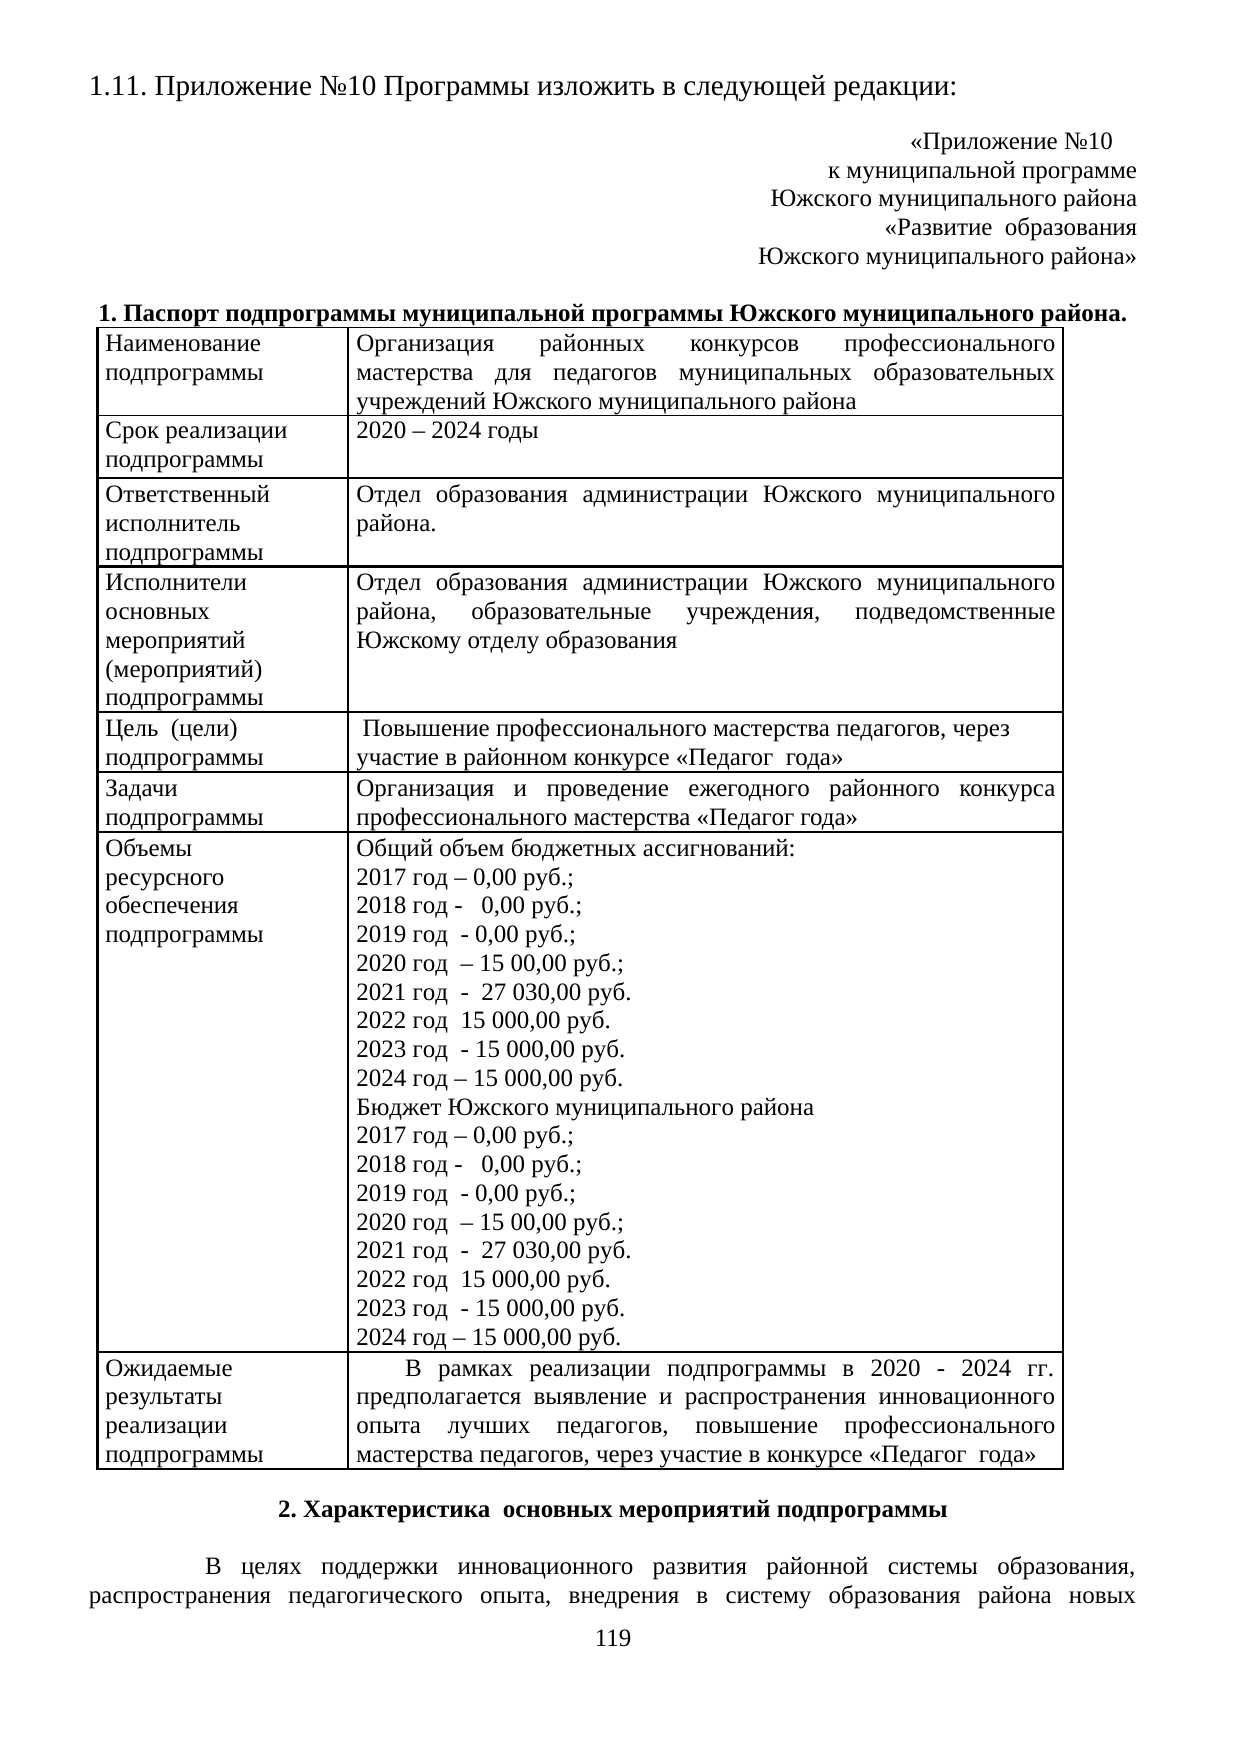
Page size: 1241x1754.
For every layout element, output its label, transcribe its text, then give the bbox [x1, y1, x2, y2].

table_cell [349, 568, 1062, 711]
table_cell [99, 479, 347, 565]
text 1.11. Приложение №10 Программы изложить в следующей редакции: [89, 68, 1137, 102]
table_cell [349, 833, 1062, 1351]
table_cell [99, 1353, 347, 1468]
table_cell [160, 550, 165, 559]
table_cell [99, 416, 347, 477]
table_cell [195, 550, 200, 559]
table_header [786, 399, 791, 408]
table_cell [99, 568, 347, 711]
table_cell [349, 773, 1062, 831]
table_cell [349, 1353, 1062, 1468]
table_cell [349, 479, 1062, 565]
text 1. Паспорт подпрограммы муниципальной программы Южского муниципального района. [89, 298, 1137, 327]
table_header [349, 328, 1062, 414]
text 2. Характеристика основных мероприятий подпрограммы [89, 1494, 1137, 1522]
text Южского муниципального района [605, 183, 1137, 212]
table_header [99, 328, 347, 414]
text Южского муниципального района» [605, 241, 1137, 270]
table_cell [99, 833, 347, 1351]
text «Развитие образования [605, 212, 1137, 241]
text к муниципальной программе [605, 155, 1137, 183]
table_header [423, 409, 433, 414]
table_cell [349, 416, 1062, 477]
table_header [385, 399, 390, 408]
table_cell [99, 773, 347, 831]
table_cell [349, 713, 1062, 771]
text «Приложение №10 [679, 126, 1137, 155]
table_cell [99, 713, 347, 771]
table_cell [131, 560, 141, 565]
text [89, 1551, 1137, 1609]
